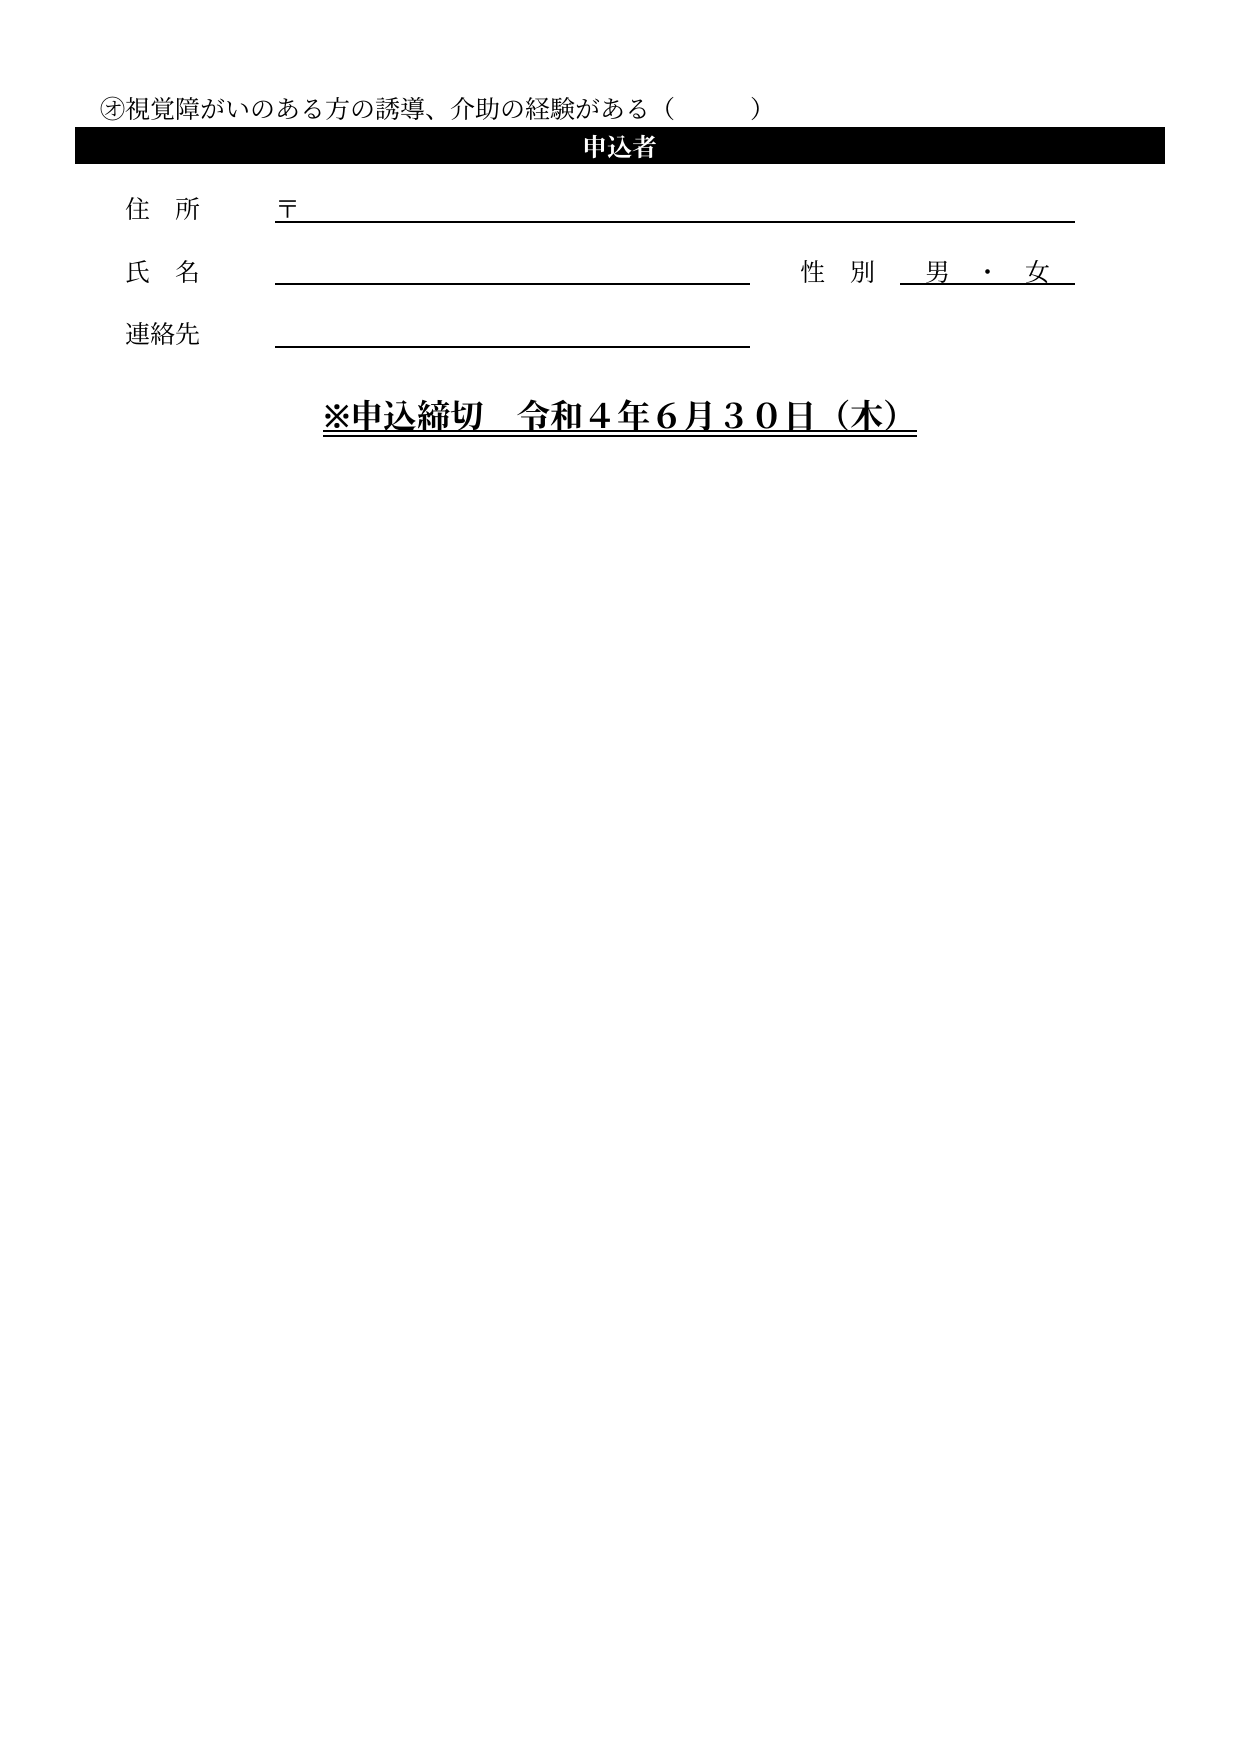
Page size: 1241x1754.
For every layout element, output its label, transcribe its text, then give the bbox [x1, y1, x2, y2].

text ※申込締切 令和４年６月３０日（木） [75, 377, 1165, 452]
text 氏 名 性 別 男 ・ 女 [75, 252, 1165, 289]
text 連絡先 [75, 314, 1165, 352]
text 住 所 〒 [75, 189, 1165, 227]
text ㋔視覚障がいのある方の誘導、介助の経験がある（ ） [75, 89, 1165, 127]
text 申込者 [75, 127, 1165, 164]
